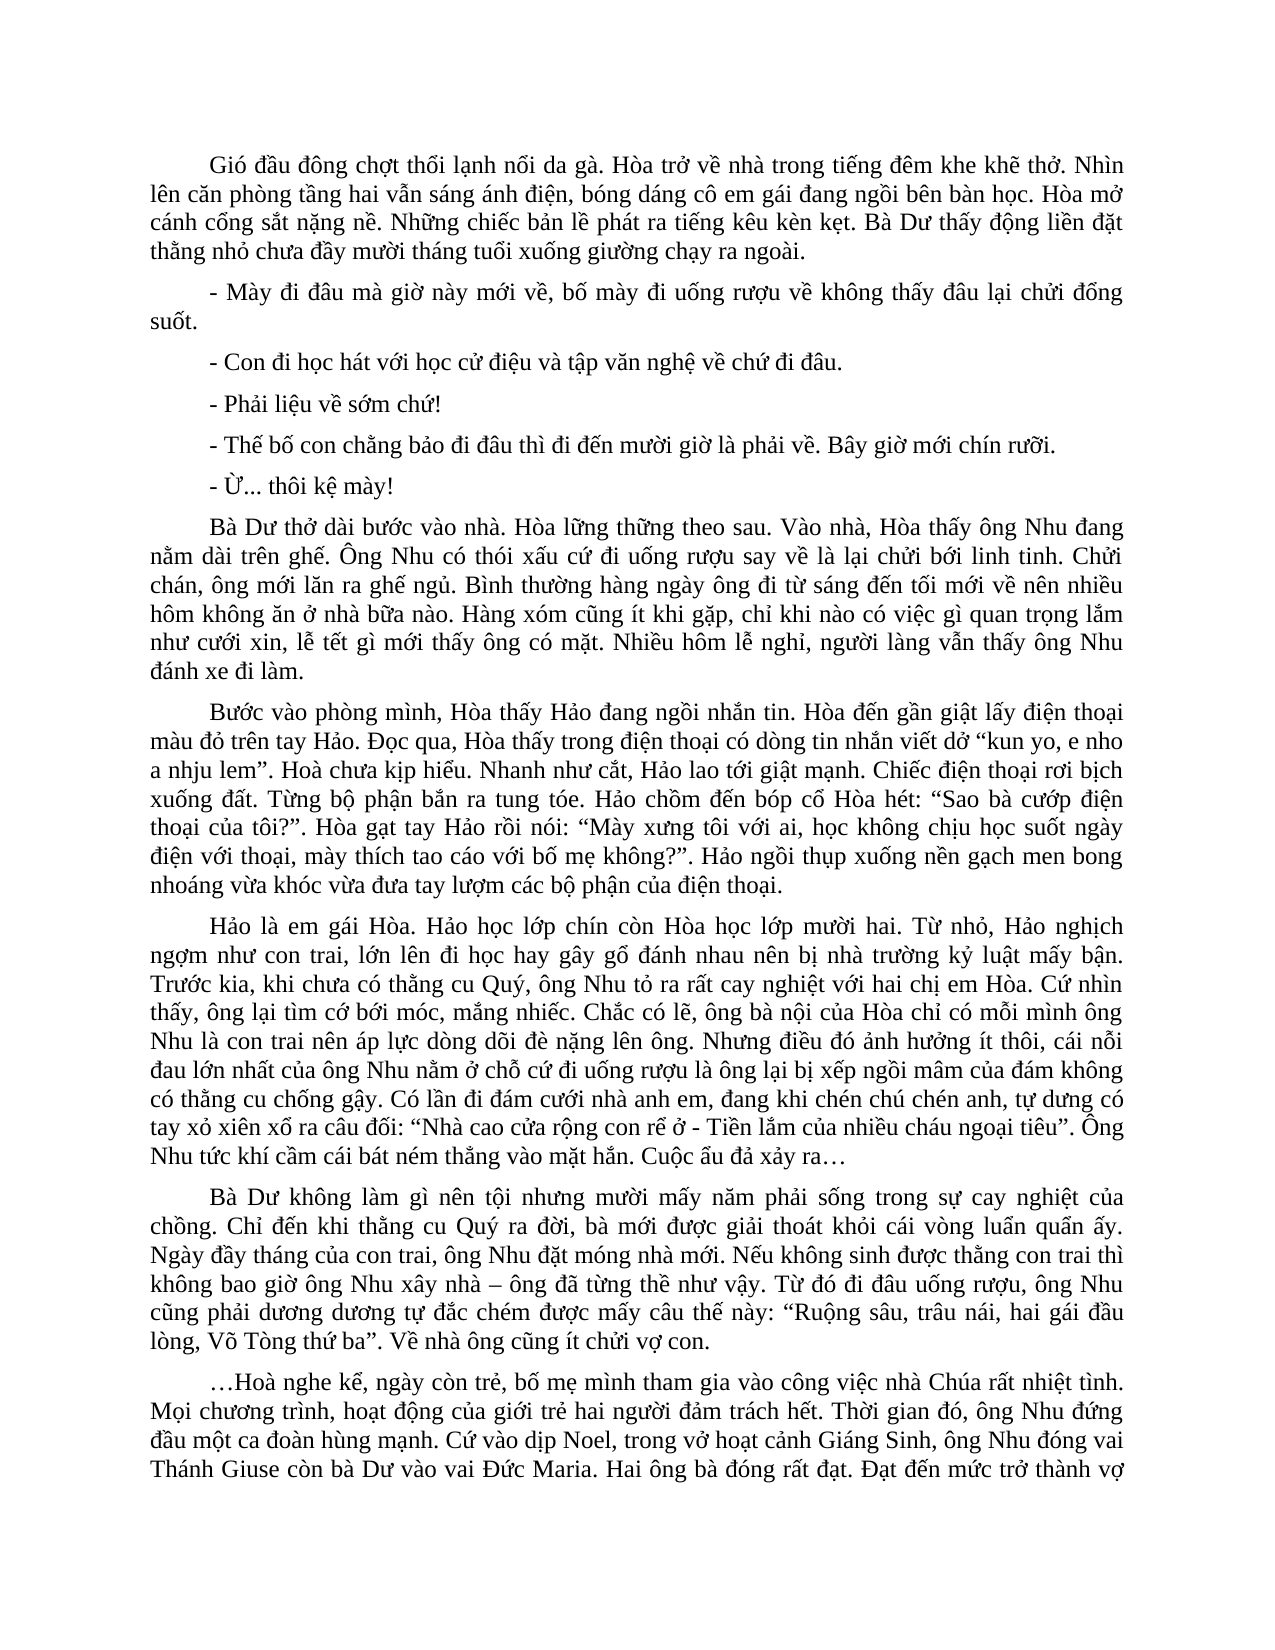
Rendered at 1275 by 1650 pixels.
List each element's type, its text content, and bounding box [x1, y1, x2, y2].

text - Ừ... thôi kệ mày! [150, 471, 1125, 500]
text Hảo là em gái Hòa. Hảo học lớp chín còn Hòa học lớp mười hai. Từ nhỏ, Hảo nghịch ngợm như con trai, lớn lên đi học hay gây gổ đánh nhau nên bị nhà trường kỷ luật mấy bận. Trước kia, khi chưa có thằng cu Quý, ông Nhu tỏ ra rất cay nghiệt với hai chị em Hòa. Cứ nhìn thấy, ông lại tìm cớ bới móc, mắng nhiếc. Chắc có lẽ, ông bà nội của Hòa chỉ có mỗi mình ông Nhu là con trai nên áp lực dòng dõi đè nặng lên ông. Nhưng điều đó ảnh hưởng ít thôi, cái nỗi đau lớn nhất của ông Nhu nằm ở chỗ cứ đi uống rượu là ông lại bị xếp ngồi mâm của đám không có thằng cu chống gậy. Có lần đi đám cưới nhà anh em, đang khi chén chú chén anh, tự dưng có tay xỏ xiên xổ ra câu đối: “Nhà cao cửa rộng con rể ở - Tiền lắm của nhiều cháu ngoại tiêu”. Ông Nhu tức khí cầm cái bát ném thẳng vào mặt hắn. Cuộc ẩu đả xảy ra… [150, 911, 1125, 1170]
text Gió đầu đông chợt thổi lạnh nổi da gà. Hòa trở về nhà trong tiếng đêm khe khẽ thở. Nhìn lên căn phòng tầng hai vẫn sáng ánh điện, bóng dáng cô em gái đang ngồi bên bàn học. Hòa mở cánh cổng sắt nặng nề. Những chiếc bản lề phát ra tiếng kêu kèn kẹt. Bà Dư thấy động liền đặt thằng nhỏ chưa đầy mười tháng tuổi xuống giường chạy ra ngoài. [150, 150, 1125, 265]
text - Mày đi đâu mà giờ này mới về, bố mày đi uống rượu về không thấy đâu lại chửi đổng suốt. [150, 277, 1125, 335]
text Bà Dư không làm gì nên tội nhưng mười mấy năm phải sống trong sự cay nghiệt của chồng. Chỉ đến khi thằng cu Quý ra đời, bà mới được giải thoát khỏi cái vòng luẩn quẩn ấy. Ngày đầy tháng của con trai, ông Nhu đặt móng nhà mới. Nếu không sinh được thằng con trai thì không bao giờ ông Nhu xây nhà – ông đã từng thề như vậy. Từ đó đi đâu uống rượu, ông Nhu cũng phải dương dương tự đắc chém được mấy câu thế này: “Ruộng sâu, trâu nái, hai gái đầu lòng, Võ Tòng thứ ba”. Về nhà ông cũng ít chửi vợ con. [150, 1182, 1125, 1355]
text Bà Dư thở dài bước vào nhà. Hòa lững thững theo sau. Vào nhà, Hòa thấy ông Nhu đang nằm dài trên ghế. Ông Nhu có thói xấu cứ đi uống rượu say về là lại chửi bới linh tinh. Chửi chán, ông mới lăn ra ghế ngủ. Bình thường hàng ngày ông đi từ sáng đến tối mới về nên nhiều hôm không ăn ở nhà bữa nào. Hàng xóm cũng ít khi gặp, chỉ khi nào có việc gì quan trọng lắm như cưới xin, lễ tết gì mới thấy ông có mặt. Nhiều hôm lễ nghỉ, người làng vẫn thấy ông Nhu đánh xe đi làm. [150, 512, 1125, 685]
text - Con đi học hát với học cử điệu và tập văn nghệ về chứ đi đâu. [150, 347, 1125, 376]
text - Thế bố con chằng bảo đi đâu thì đi đến mười giờ là phải về. Bây giờ mới chín rưỡi. [150, 430, 1125, 459]
text - Phải liệu về sớm chứ! [150, 389, 1125, 417]
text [150, 1367, 1125, 1482]
text Bước vào phòng mình, Hòa thấy Hảo đang ngồi nhắn tin. Hòa đến gần giật lấy điện thoại màu đỏ trên tay Hảo. Đọc qua, Hòa thấy trong điện thoại có dòng tin nhắn viết dở “kun yo, e nho a nhju lem”. Hoà chưa kịp hiểu. Nhanh như cắt, Hảo lao tới giật mạnh. Chiếc điện thoại rơi bịch xuống đất. Từng bộ phận bắn ra tung tóe. Hảo chồm đến bóp cổ Hòa hét: “Sao bà cướp điện thoại của tôi?”. Hòa gạt tay Hảo rồi nói: “Mày xưng tôi với ai, học không chịu học suốt ngày điện với thoại, mày thích tao cáo với bố mẹ không?”. Hảo ngồi thụp xuống nền gạch men bong nhoáng vừa khóc vừa đưa tay lượm các bộ phận của điện thoại. [150, 697, 1125, 899]
